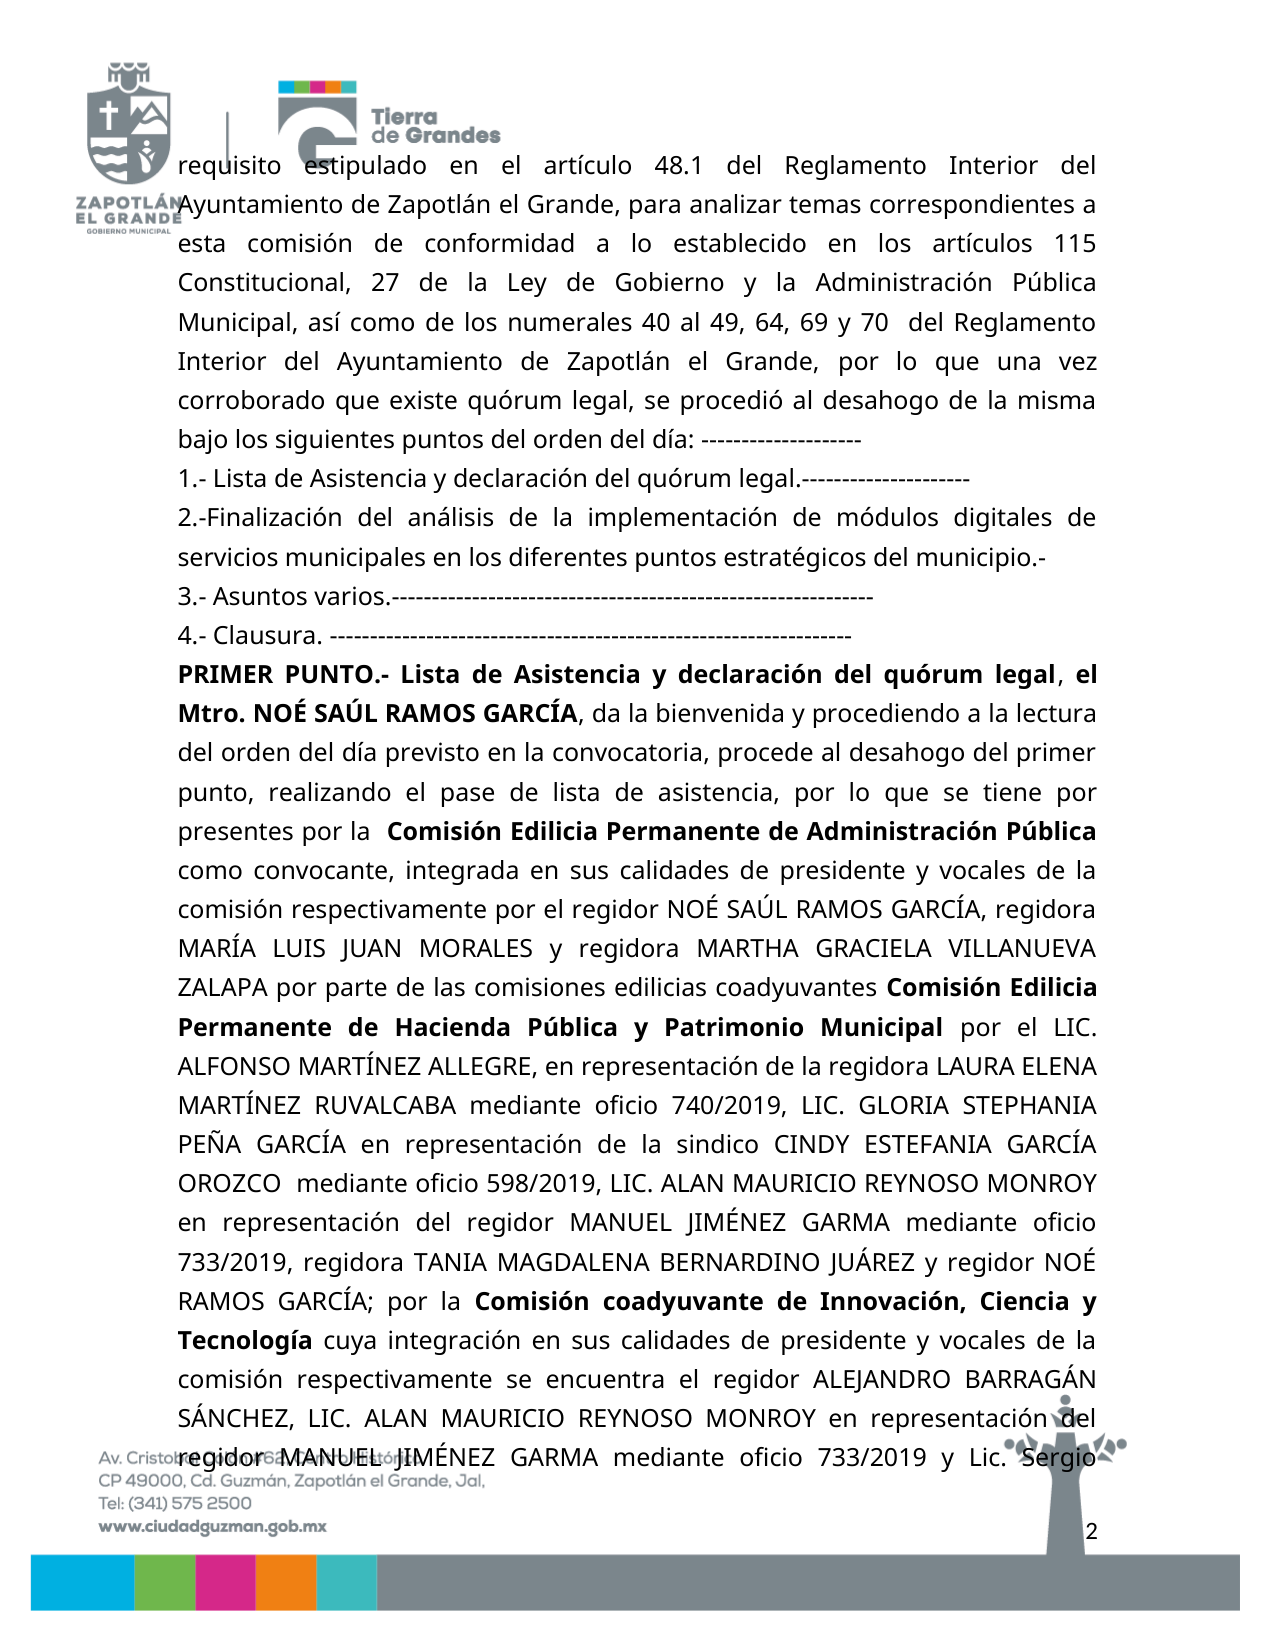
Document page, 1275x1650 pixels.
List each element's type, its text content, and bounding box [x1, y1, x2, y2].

picture [0, 2, 1275, 1650]
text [177, 148, 1098, 456]
text 1.- Lista de Asistencia y declaración del quórum legal.--------------------- [177, 461, 1098, 495]
text 4.- Clausura. ----------------------------------------------------------------- [177, 618, 1098, 652]
text 2.-Finalización del análisis de la implementación de módulos digitales de servicios municipales en los diferentes puntos estratégicos del municipio.- [177, 500, 1098, 573]
text 3.- Asuntos varios.------------------------------------------------------------ [177, 578, 1098, 612]
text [177, 657, 1098, 1474]
